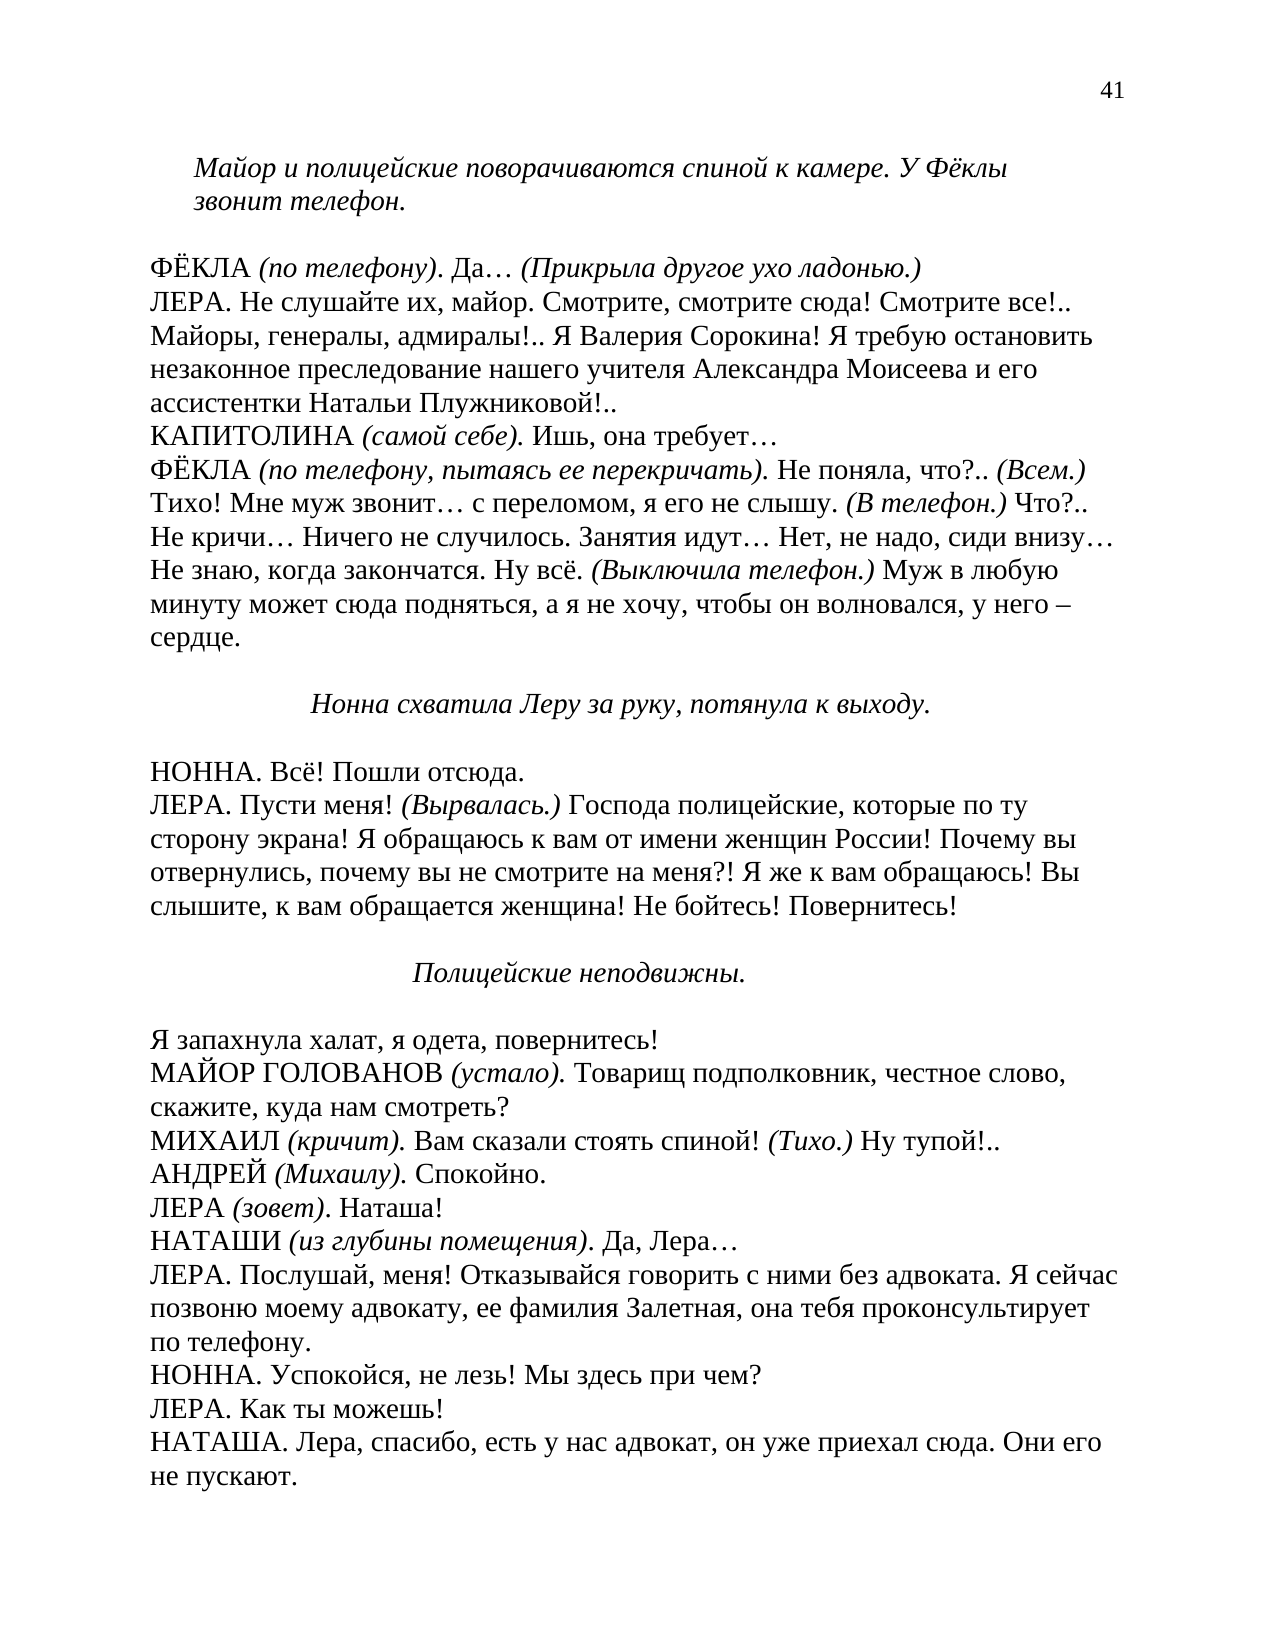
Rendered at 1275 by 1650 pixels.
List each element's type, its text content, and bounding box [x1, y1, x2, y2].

text ЛЕРА. Не слушайте их, майор. Смотрите, смотрите сюда! Смотрите все!.. Майоры, генералы, адмиралы!.. Я Валерия Сорокина! Я требую остановить незаконное преследование нашего учителя Александра Моисеева и его ассистентки Натальи Плужниковой!.. [150, 284, 1125, 418]
text Нонна схватила Леру за руку, потянула к выходу. [150, 687, 1125, 720]
text НАТАША. Лера, спасибо, есть у нас адвокат, он уже приехал сюда. Они его не пускают. [150, 1424, 1125, 1492]
text НОННА. Всё! Пошли отсюда. [150, 754, 1125, 787]
text МИХАИЛ (кричит). Вам сказали стоять спиной! (Тихо.) Ну тупой!.. [150, 1123, 1125, 1156]
text КАПИТОЛИНА (самой себе). Ишь, она требует… [150, 418, 1125, 452]
text ЛЕРА. Пусти меня! (Вырвалась.) Господа полицейские, которые по ту сторону экрана! Я обращаюсь к вам от имени женщин России! Почему вы отвернулись, почему вы не смотрите на меня?! Я же к вам обращаюсь! Вы слышите, к вам обращается женщина! Не бойтесь! Повернитесь! [150, 787, 1125, 921]
text НОННА. Успокойся, не лезь! Мы здесь при чем? [150, 1357, 1125, 1391]
text ФЁКЛА (по телефону). Да… (Прикрыла другое ухо ладонью.) [150, 251, 1125, 284]
text НАТАШИ (из глубины помещения). Да, Лера… [150, 1223, 1125, 1257]
text звонит телефон. [150, 183, 1125, 217]
text Майор и полицейские поворачиваются спиной к камере. У Фёклы [150, 150, 1125, 183]
text АНДРЕЙ (Михаилу). Спокойно. [150, 1156, 1125, 1190]
text МАЙОР ГОЛОВАНОВ (устало). Товарищ подполковник, честное слово, скажите, куда нам смотреть? [150, 1056, 1125, 1123]
text ФЁКЛА (по телефону, пытаясь ее перекричать). Не поняла, что?.. (Всем.) Тихо! Мне муж звонит… с переломом, я его не слышу. (В телефон.) Что?.. Не кричи… Ничего не случилось. Занятия идут… Нет, не надо, сиди внизу… Не знаю, когда закончатся. Ну всё. (Выключила телефон.) Муж в любую минуту может сюда подняться, а я не хочу, чтобы он волновался, у него – сердце. [150, 452, 1125, 653]
text Я запахнула халат, я одета, повернитесь! [150, 1022, 1125, 1056]
text ЛЕРА (зовет). Наташа! [150, 1190, 1125, 1223]
text ЛЕРА. Как ты можешь! [150, 1391, 1125, 1424]
text Полицейские неподвижны. [150, 955, 1125, 988]
text ЛЕРА. Послушай, меня! Отказывайся говорить с ними без адвоката. Я сейчас позвоню моему адвокату, ее фамилия Залетная, она тебя проконсультирует по телефону. [150, 1257, 1125, 1357]
